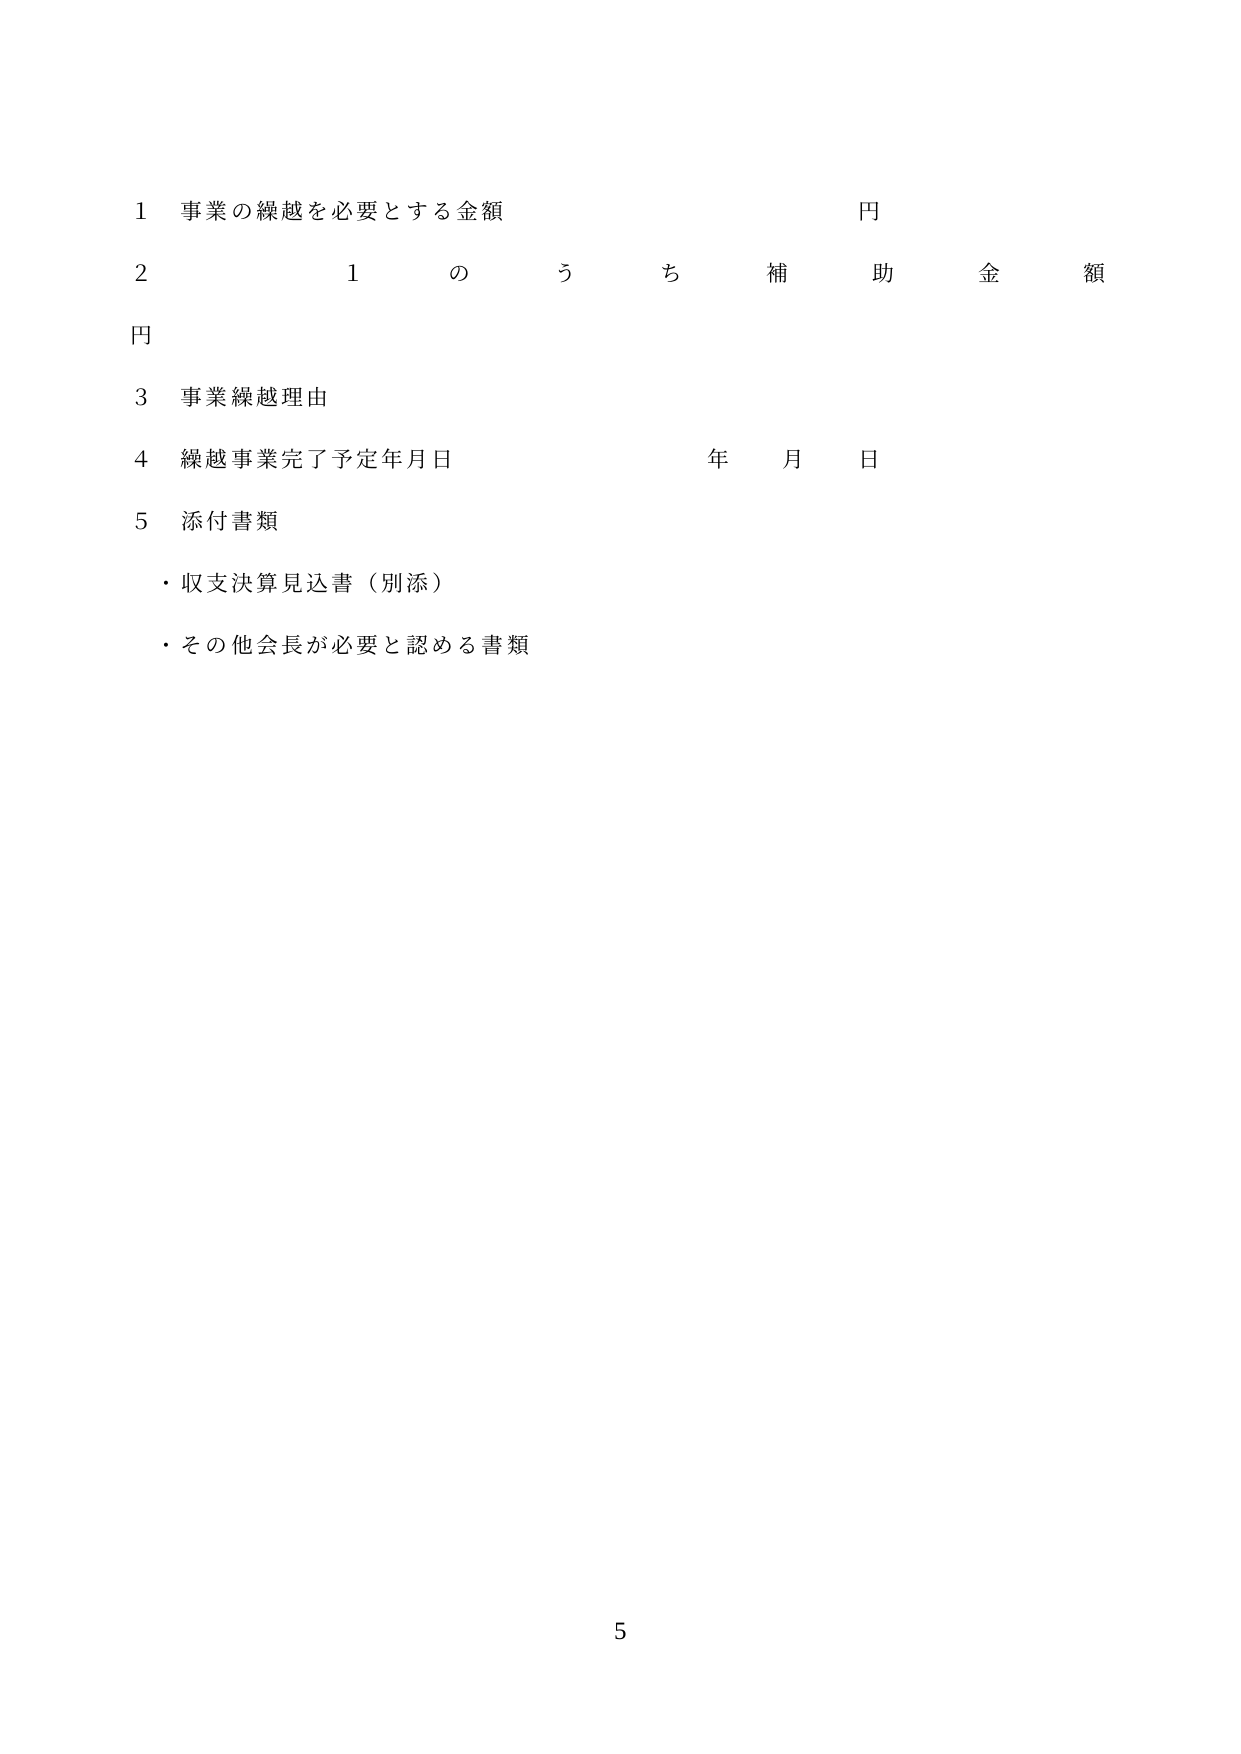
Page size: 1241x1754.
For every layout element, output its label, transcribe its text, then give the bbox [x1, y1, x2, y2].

text ５ 添付書類 [131, 489, 1109, 551]
text ・その他会長が必要と認める書類 [131, 613, 1109, 675]
text ２ １のうち補助金額 円 [131, 241, 1109, 365]
text ３ 事業繰越理由 [131, 365, 1109, 427]
text ４ 繰越事業完了予定年月日 年 月 日 [131, 427, 1109, 489]
text ・収支決算見込書（別添） [131, 551, 1109, 613]
text １ 事業の繰越を必要とする金額 円 [131, 178, 1109, 241]
